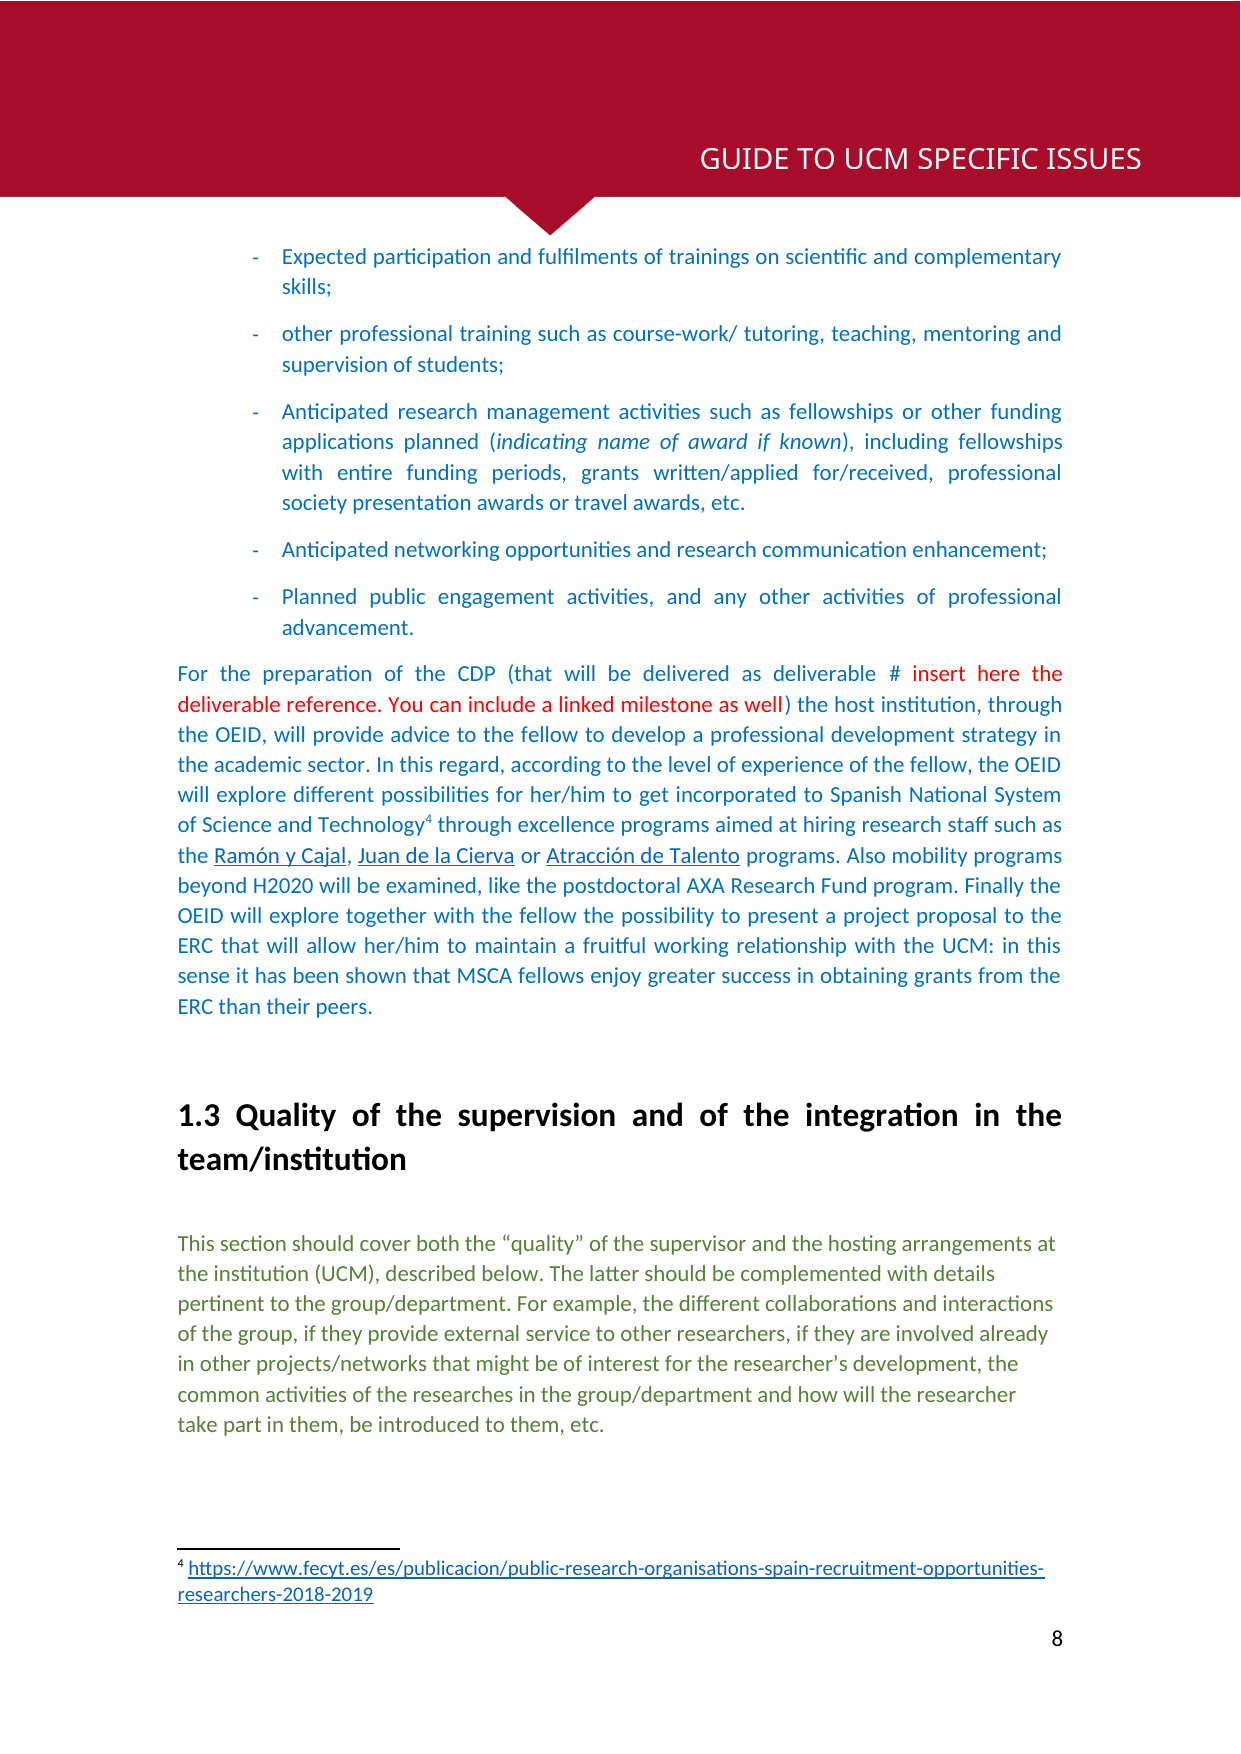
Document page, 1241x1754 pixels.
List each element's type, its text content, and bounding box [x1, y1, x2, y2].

subtitle 1.3 Quality of the supervision and of the integration in the team/institution [177, 1094, 1063, 1179]
list Anticipated research management activities such as fellowships or other funding applications planned (indicating name of award if known), including fellowships with entire funding periods, grants written/applied for/received, professional society presentation awards or travel awards, etc. [252, 397, 1063, 516]
text This section should cover both the “quality” of the supervisor and the hosting arrangements at the institution (UCM), described below. The latter should be complemented with details pertinent to the group/department. For example, the different collaborations and interactions of the group, if they provide external service to other researchers, if they are involved already in other projects/networks that might be of interest for the researcher’s development, the common activities of the researches in the group/department and how will the researcher take part in them, be introduced to them, etc. [177, 1229, 1063, 1438]
list Planned public engagement activities, and any other activities of professional advancement. [252, 582, 1063, 641]
picture [0, 1, 1241, 257]
list Expected participation and fulfilments of trainings on scientific and complementary skills; [252, 242, 1063, 301]
list Anticipated networking opportunities and research communication enhancement; [252, 535, 1063, 563]
list other professional training such as course-work/ tutoring, teaching, mentoring and supervision of students; [252, 319, 1063, 378]
text For the preparation of the CDP (that will be delivered as deliverable # insert here the deliverable reference. You can include a linked milestone as well) the host institution, through the OEID, will provide advice to the fellow to develop a professional development strategy in the academic sector. In this regard, according to the level of experience of the fellow, the OEID will explore different possibilities for her/him to get incorporated to Spanish National System of Science and Technology through excellence programs aimed at hiring research staff such as the Ramón y Cajal, Juan de la Cierva or Atracción de Talento programs. Also mobility programs beyond H2020 will be examined, like the postdoctoral AXA Research Fund program. Finally the OEID will explore together with the fellow the possibility to present a project proposal to the ERC that will allow her/him to maintain a fruitful working relationship with the UCM: in this sense it has been shown that MSCA fellows enjoy greater success in obtaining grants from the ERC than their peers. [177, 659, 1063, 1020]
